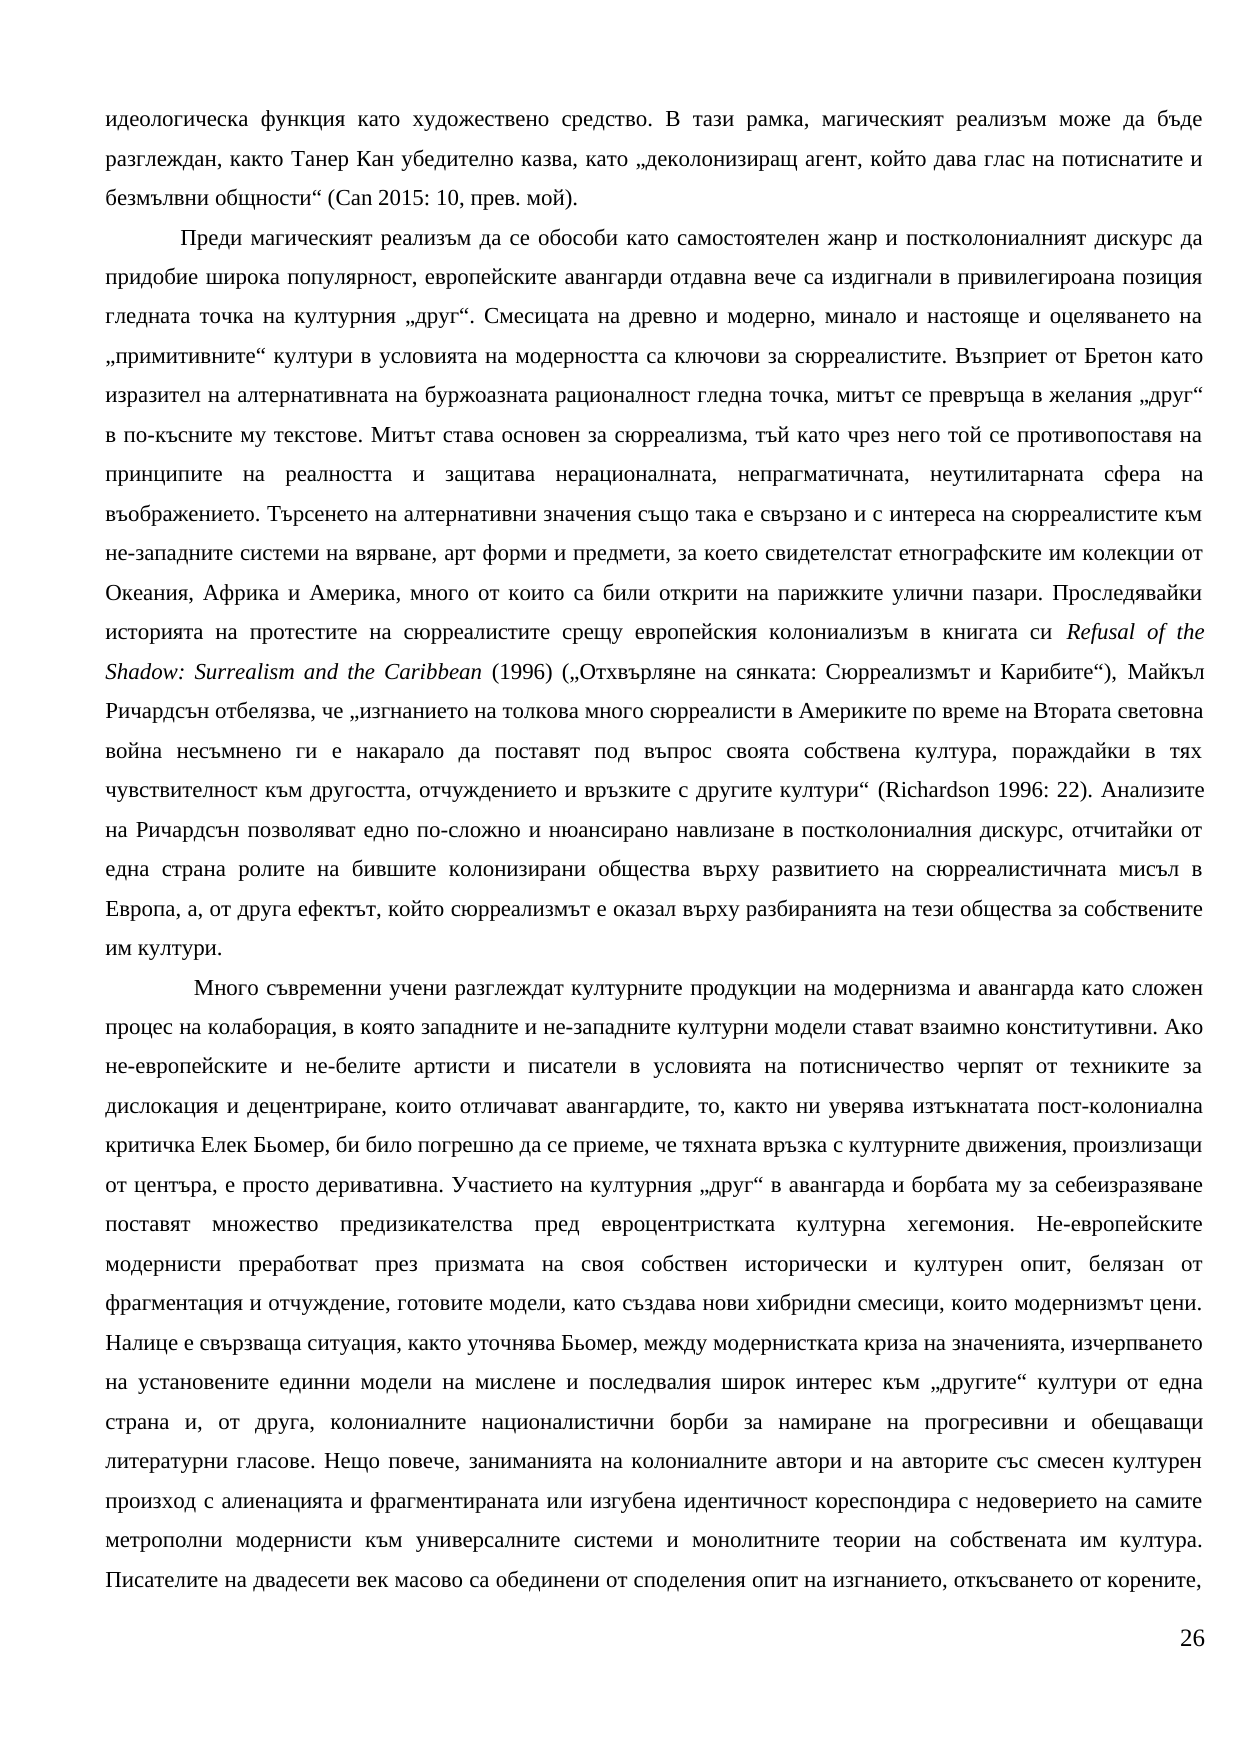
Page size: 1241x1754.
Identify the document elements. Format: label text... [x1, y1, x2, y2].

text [105, 974, 1205, 1592]
text Преди магическият реализъм да се обособи като самостоятелен жанр и постколониалният дискурс да придобие широка популярност, европейските авангарди отдавна вече са издигнали в привилегироана позиция гледната точка на културния „друг“. Смесицата на древно и модерно, минало и настояще и оцеляването на „примитивните“ култури в условията на модерността са ключови за сюрреалистите. Възприет от Бретон като изразител на алтернативната на буржоазната рационалност гледна точка, митът се превръща в желания „друг“ в по-късните му текстове. Митът става основен за сюрреализма, тъй като чрез него той се противопоставя на принципите на реалността и защитава нерационалната, непрагматичната, неутилитарната сфера на въображението. Търсенето на алтернативни значения също така е свързано и с интереса на сюрреалистите към не-западните системи на вярване, арт форми и предмети, за което свидетелстат етнографските им колекции от Океания, Африка и Америка, много от които са били открити на парижките улични пазари. Проследявайки историята на протестите на сюрреалистите срещу европейския колониализъм в книгата си Refusal of the Shadow: Surrealism and the Caribbean (1996) („Отхвърляне на сянката: Сюрреализмът и Карибите“), Майкъл Ричардсън отбелязва, че „изгнанието на толкова много сюрреалисти в Америките по време на Втората световна война несъмнено ги е накарало да поставят под въпрос своята собствена култура, пораждайки в тях чувствителност към другостта, отчуждението и връзките с другите култури“ (Richardson 1996: 22). Анализите на Ричардсън позволяват едно по-сложно и нюансирано навлизане в постколониалния дискурс, отчитайки от една страна ролите на бившите колонизирани общества върху развитието на сюрреалистичната мисъл в Европа, а, от друга ефектът, който сюрреализмът е оказал върху разбиранията на тези общества за собствените им култури. [105, 223, 1205, 961]
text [105, 105, 1205, 210]
